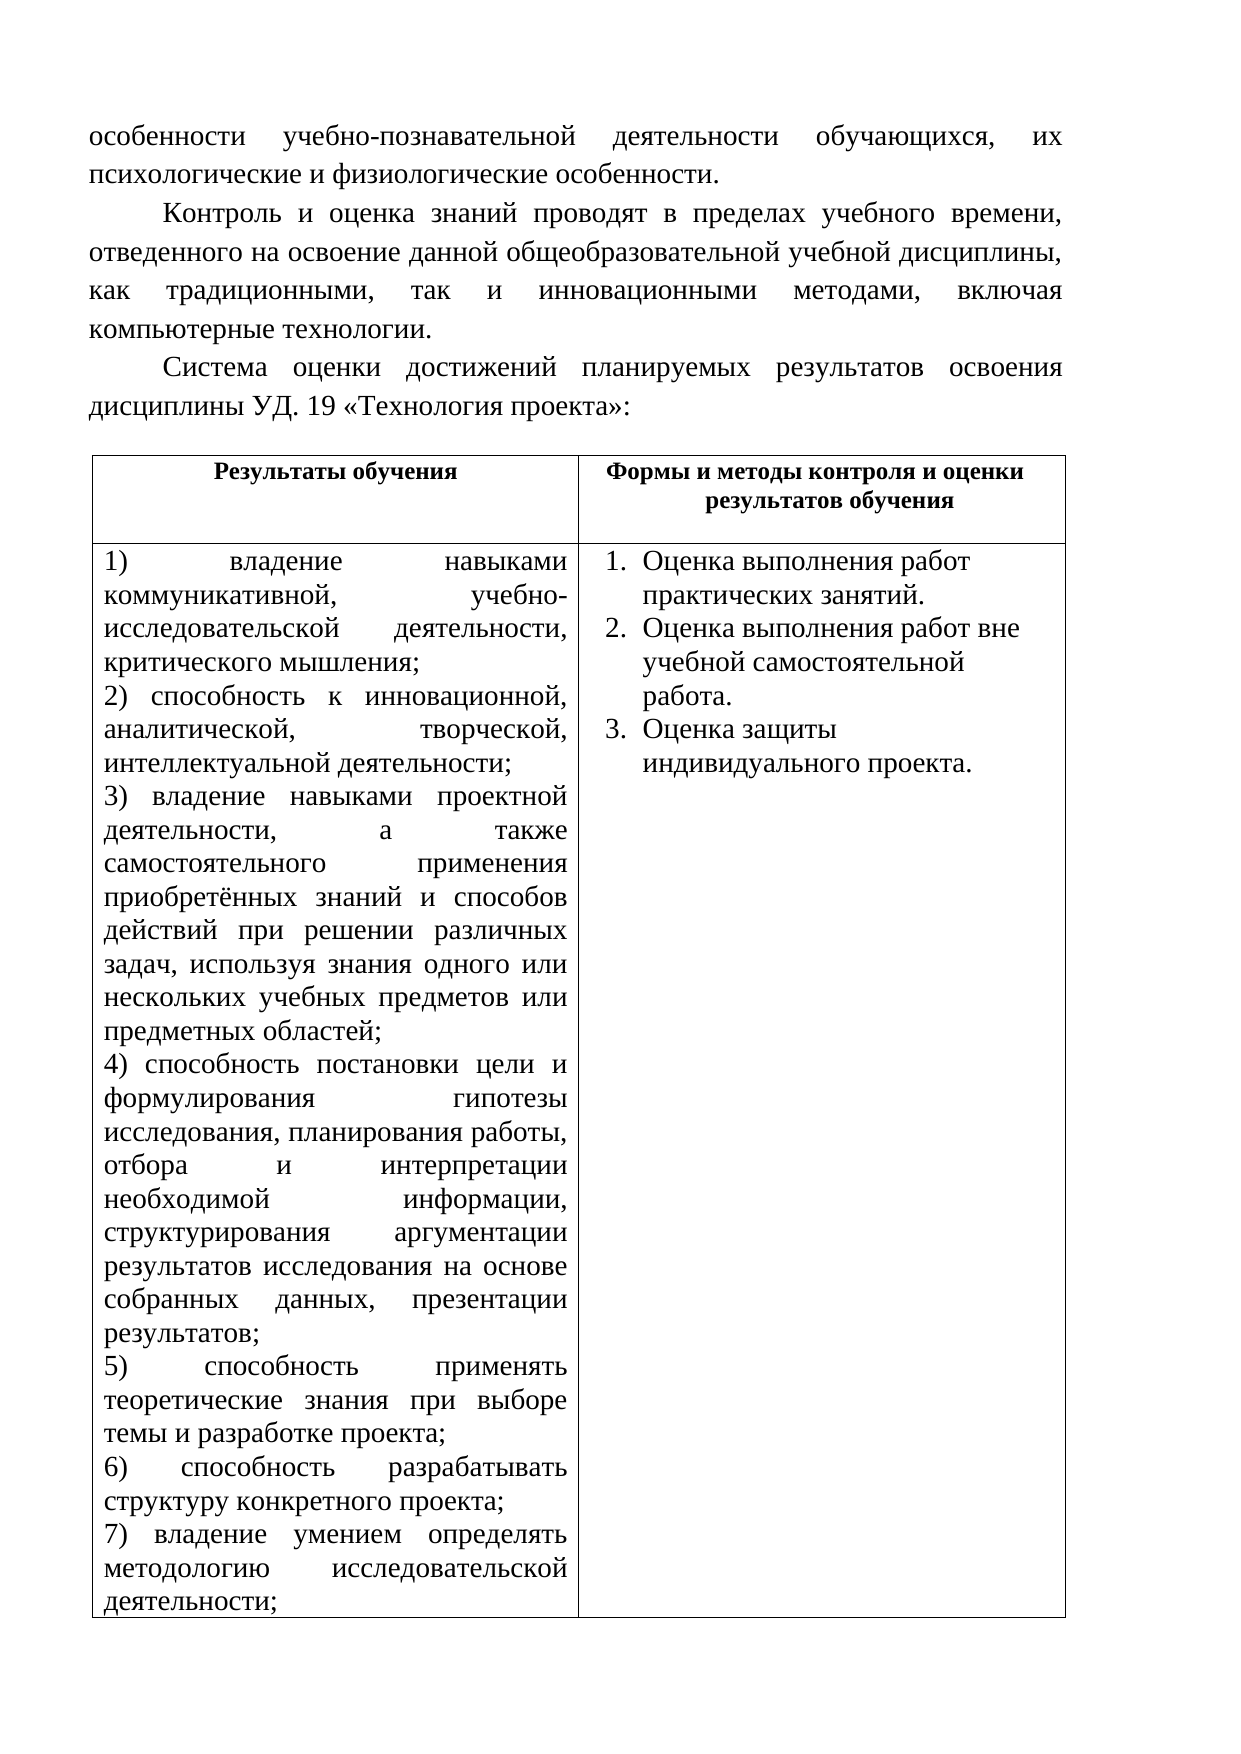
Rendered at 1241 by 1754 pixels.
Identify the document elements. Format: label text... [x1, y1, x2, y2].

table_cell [579, 544, 1065, 1617]
table_header Результаты обучения [93, 456, 578, 542]
text Контроль и оценка знаний проводят в пределах учебного времени, отведенного на освоение данной общеобразовательной учебной дисциплины, как традиционными, так и инновационными методами, включая компьютерные технологии. [89, 195, 1063, 344]
table_header Формы и методы контроля и оценки результатов обучения [579, 456, 1065, 542]
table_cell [93, 544, 578, 1617]
text Система оценки достижений планируемых результатов освоения дисциплины УД. 19 «Технология проекта»: [89, 349, 1063, 421]
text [89, 118, 1063, 190]
